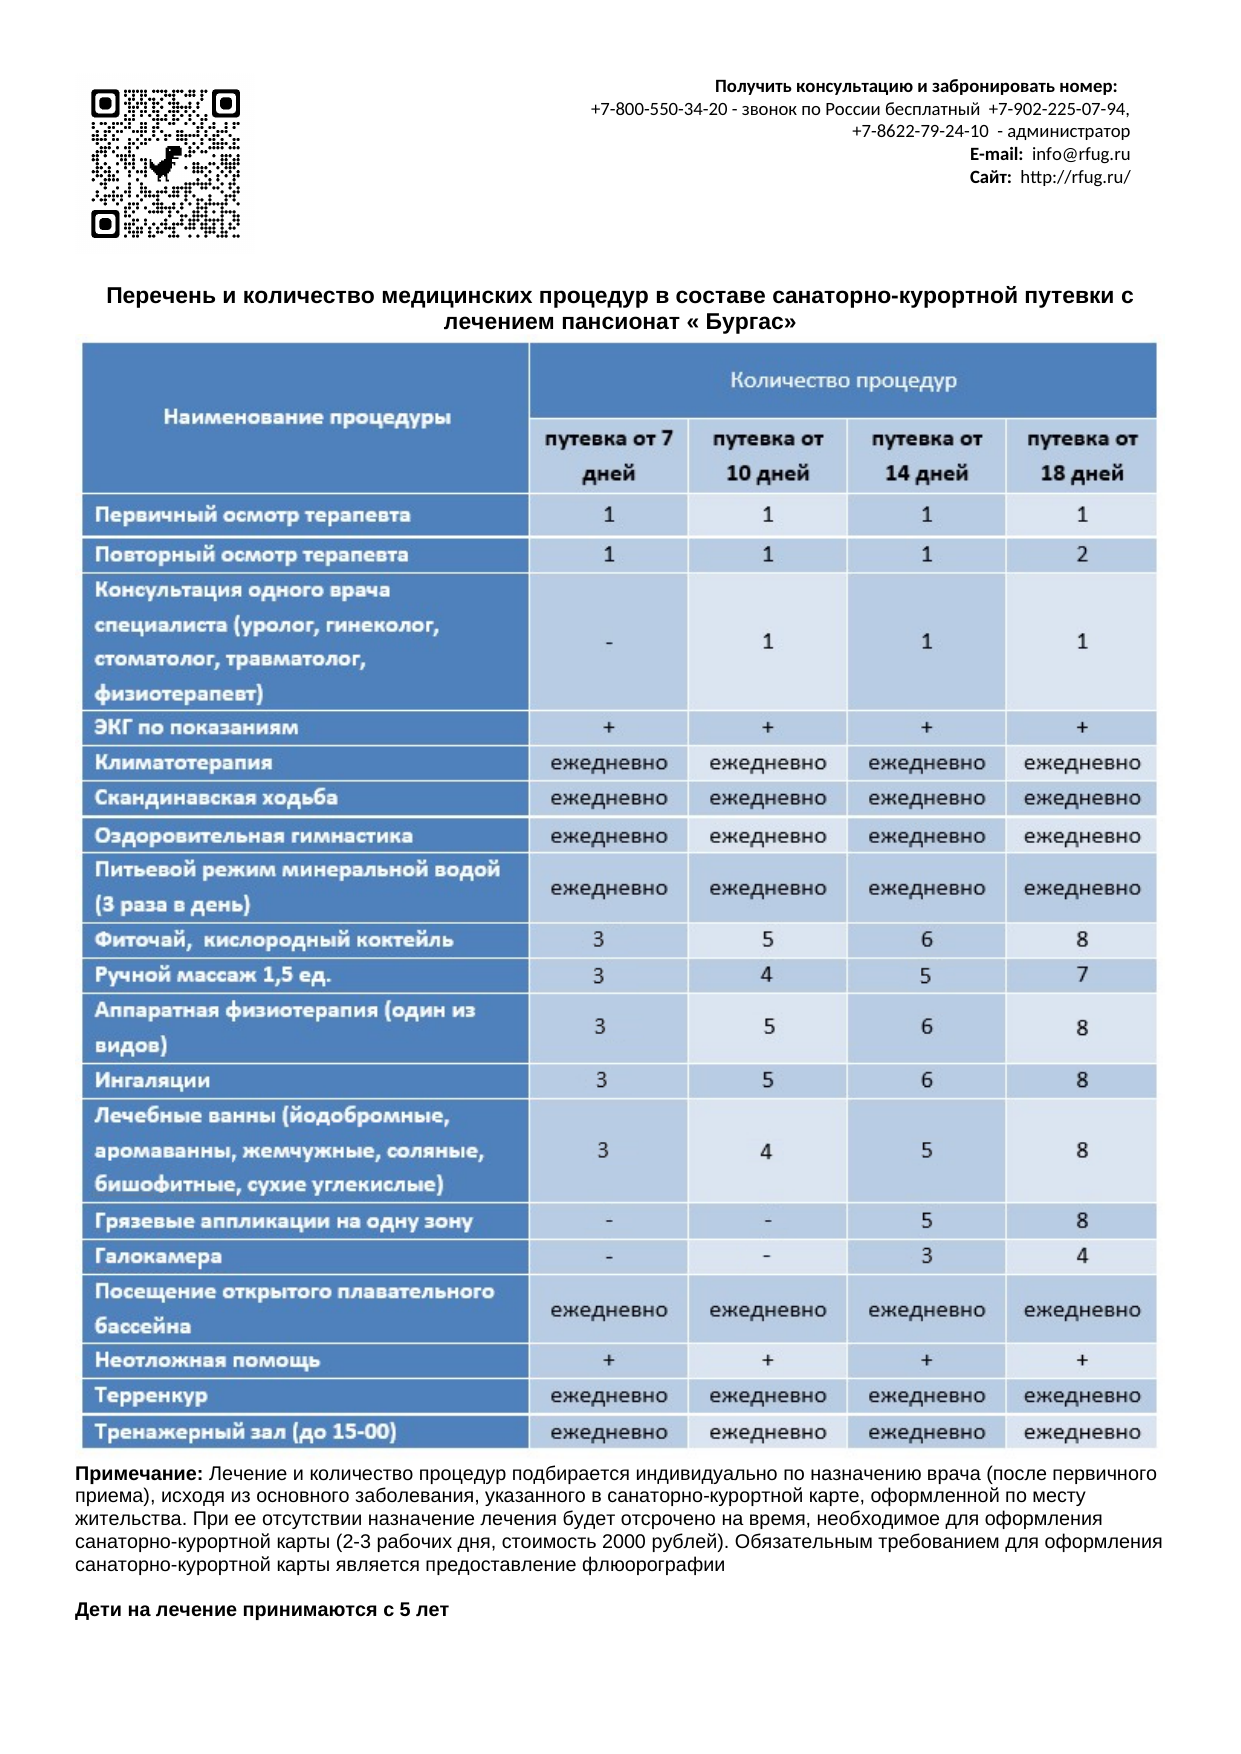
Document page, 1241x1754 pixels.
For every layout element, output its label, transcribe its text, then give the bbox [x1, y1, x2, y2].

picture [75, 334, 1166, 1462]
text Примечание: Лечение и количество процедур подбирается индивидуально по назначению врача (после первичного приема), исходя из основного заболевания, указанного в санаторно-курортной карте, оформленной по месту жительства. При ее отсутствии назначение лечения будет отсрочено на время, необходимое для оформления санаторно-курортной карты (2-3 рабочих дня, стоимость 2000 рублей). Обязательным требованием для оформления санаторно-курортной карты является предоставление флюорографии Дети на лечение принимаются с 5 лет [75, 1462, 1165, 1621]
text Перечень и количество медицинских процедур в составе санаторно-курортной путевки с лечением пансионат « Бургас» [75, 282, 1165, 334]
picture [75, 73, 256, 254]
